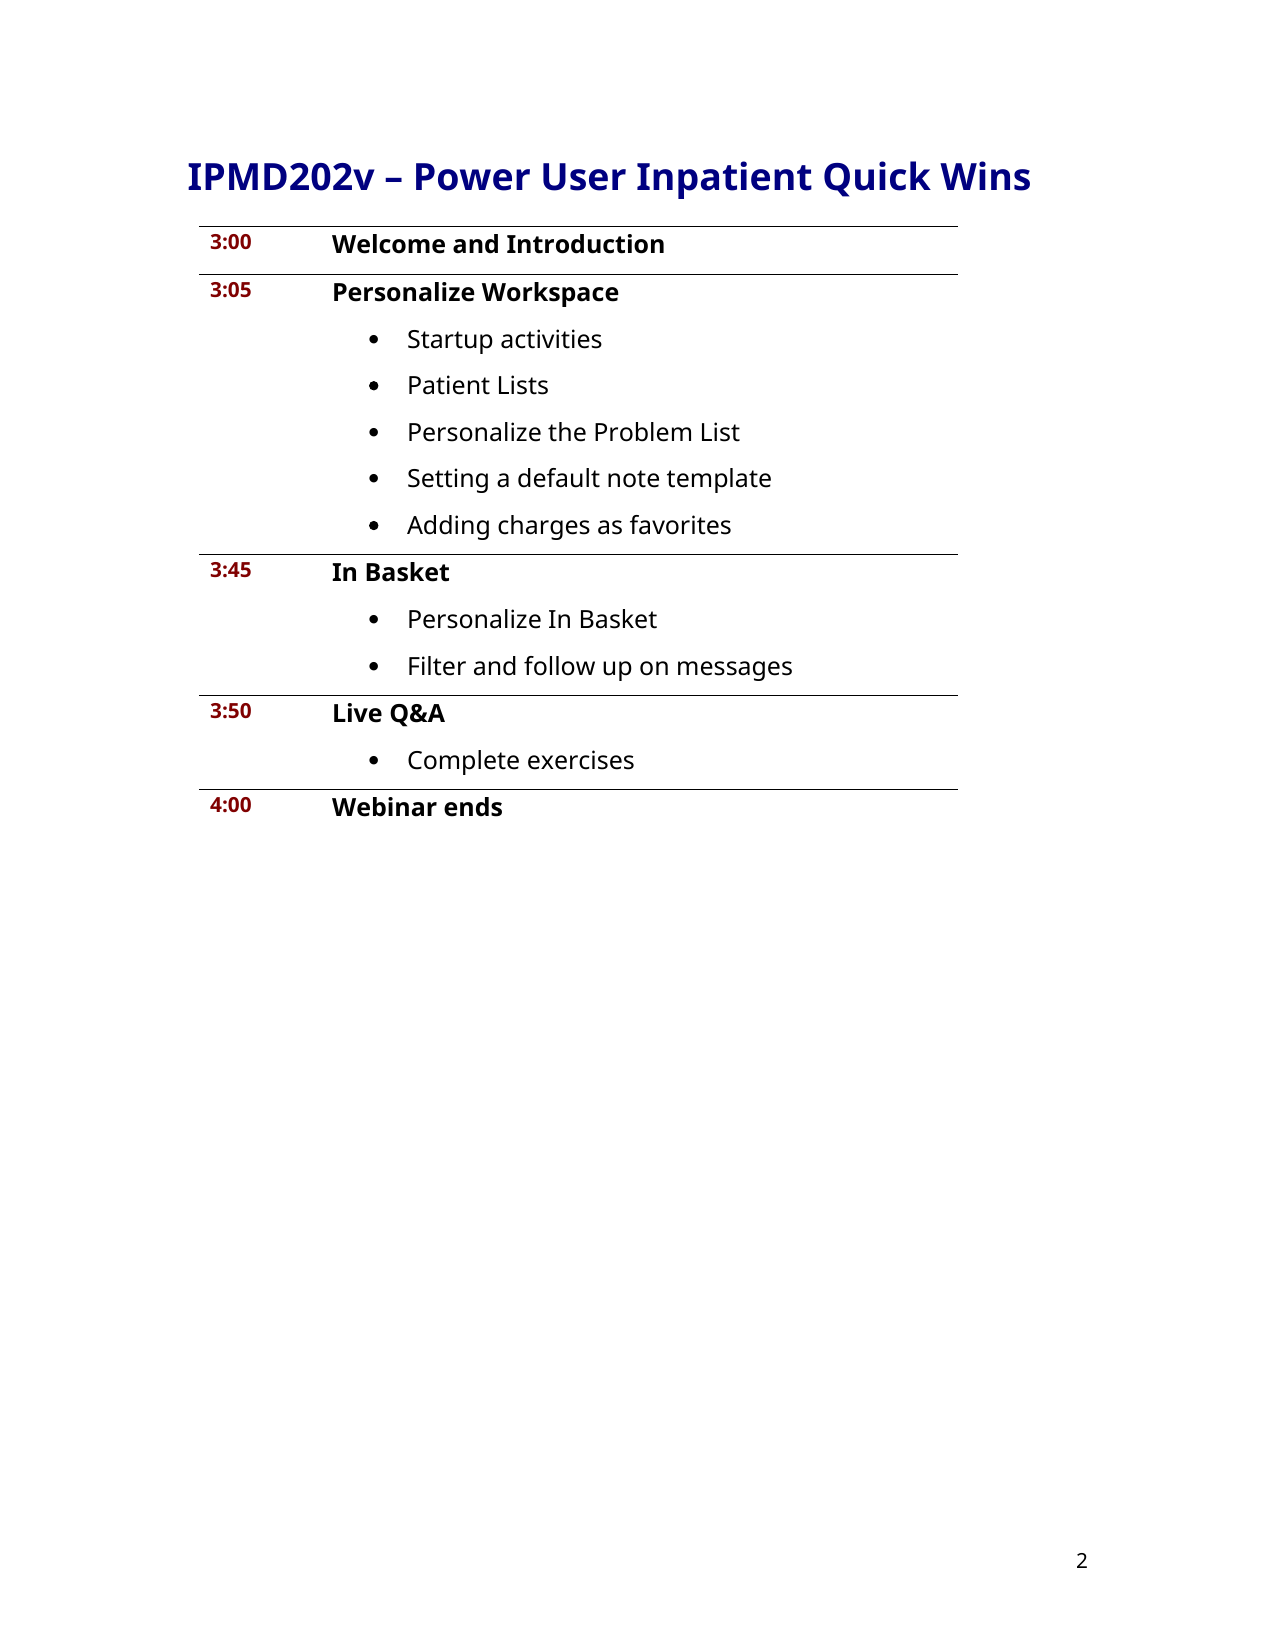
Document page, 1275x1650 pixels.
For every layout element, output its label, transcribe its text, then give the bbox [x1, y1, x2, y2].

table_cell Live Q&A Complete exercises [321, 696, 958, 789]
table_cell 3:45 [199, 555, 321, 695]
table_header 3:00 [199, 227, 321, 274]
table_header Welcome and Introduction [321, 227, 958, 274]
table_cell In Basket Personalize In Basket Filter and follow up on messages [321, 555, 958, 695]
table_cell 3:05 [199, 275, 321, 554]
table_cell 4:00 [199, 790, 321, 837]
table_cell Personalize Workspace Startup activities Patient Lists Personalize the Problem List Setting a default note template Adding charges as favorites [321, 275, 958, 554]
subtitle IPMD202v – Power User Inpatient Quick Wins [187, 150, 1087, 201]
table_cell Webinar ends [321, 790, 958, 837]
table_cell 3:50 [199, 696, 321, 789]
